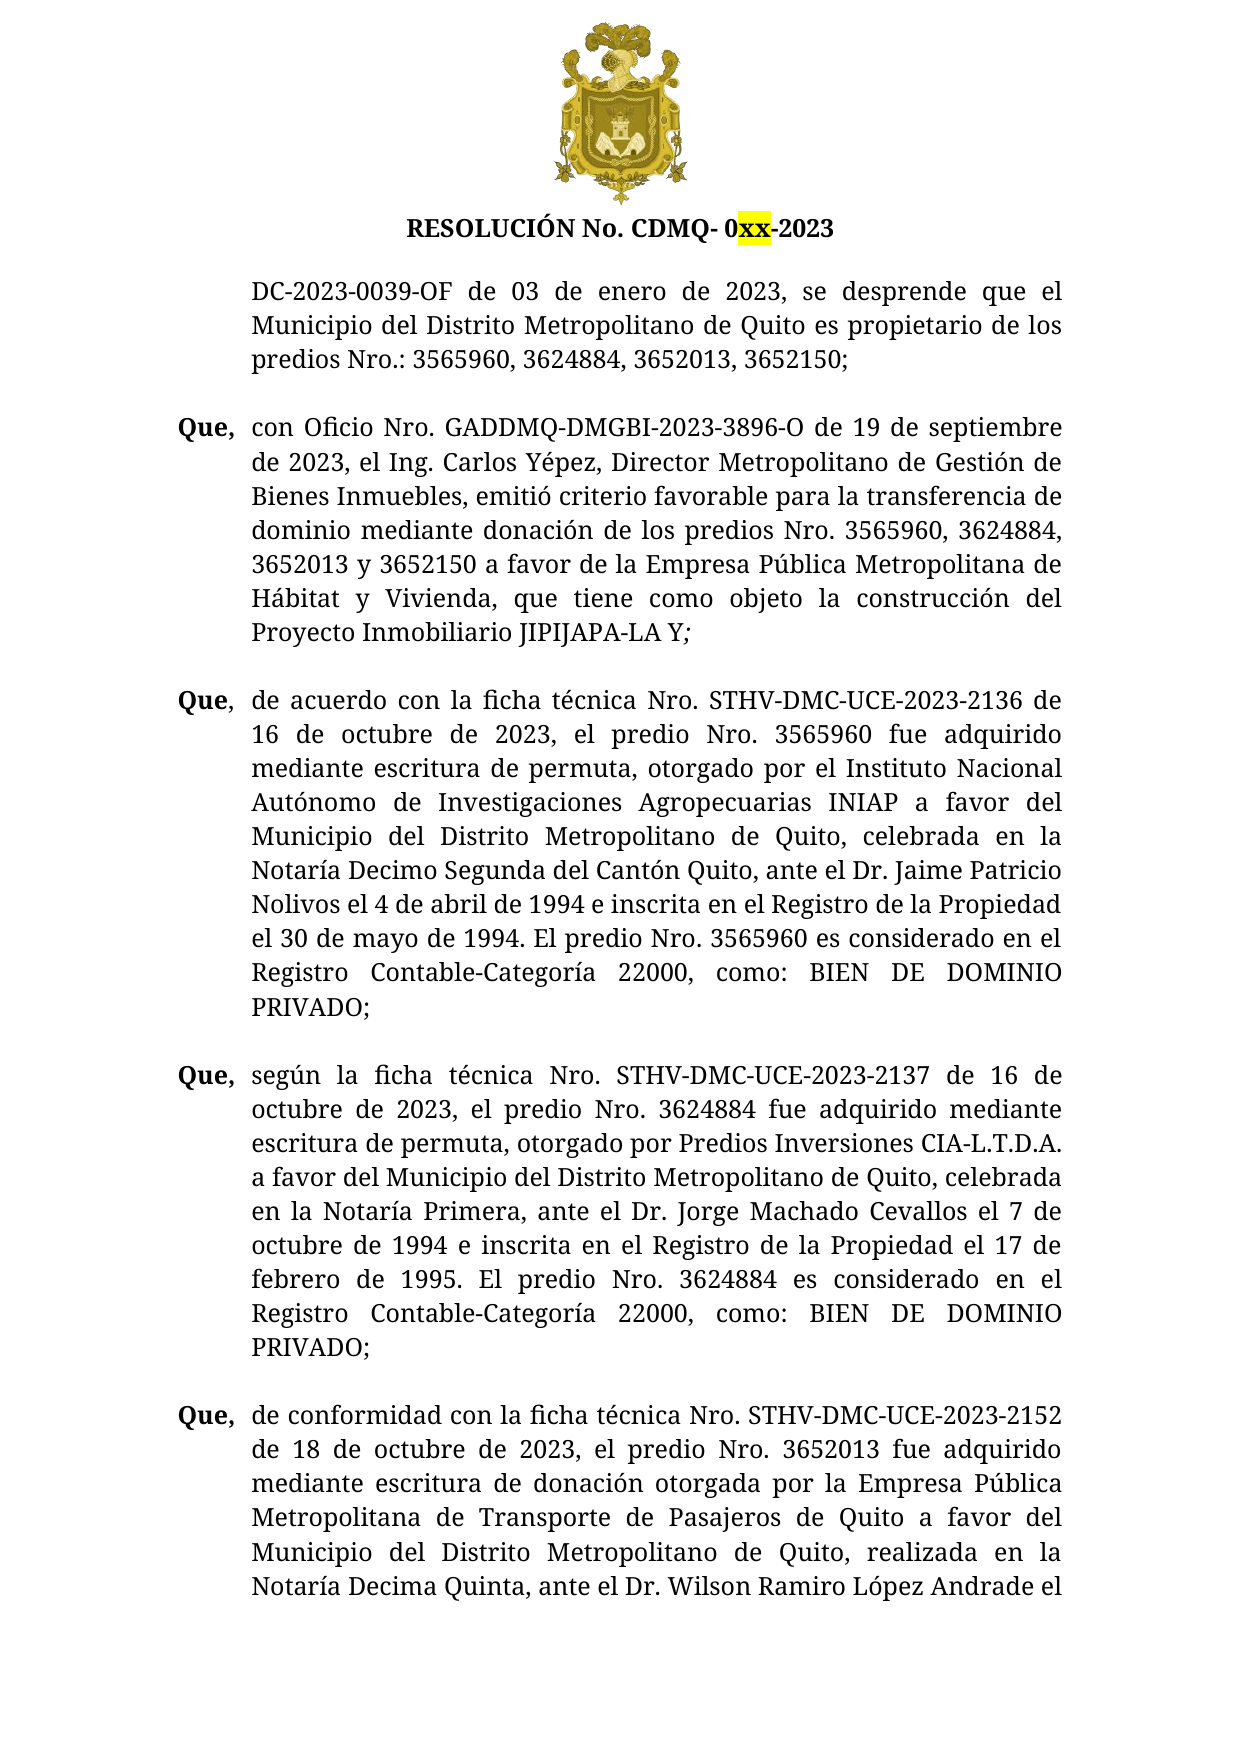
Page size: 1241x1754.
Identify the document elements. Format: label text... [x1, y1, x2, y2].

text Que, con Oficio Nro. GADDMQ-DMGBI-2023-3896-O de 19 de septiembre de 2023, el Ing. Carlos Yépez, Director Metropolitano de Gestión de Bienes Inmuebles, emitió criterio favorable para la transferencia de dominio mediante donación de los predios Nro. 3565960, 3624884, 3652013 y 3652150 a favor de la Empresa Pública Metropolitana de Hábitat y Vivienda, que tiene como objeto la construcción del Proyecto Inmobiliario JIPIJAPA-LA Y; [177, 410, 1063, 648]
text Que, de acuerdo con la ficha técnica Nro. STHV-DMC-UCE-2023-2136 de 16 de octubre de 2023, el predio Nro. 3565960 fue adquirido mediante escritura de permuta, otorgado por el Instituto Nacional Autónomo de Investigaciones Agropecuarias INIAP a favor del Municipio del Distrito Metropolitano de Quito, celebrada en la Notaría Decimo Segunda del Cantón Quito, ante el Dr. Jaime Patricio Nolivos el 4 de abril de 1994 e inscrita en el Registro de la Propiedad el 30 de mayo de 1994. El predio Nro. 3565960 es considerado en el Registro Contable-Categoría 22000, como: BIEN DE DOMINIO PRIVADO; [177, 683, 1063, 1023]
text Que, según la ficha técnica Nro. STHV-DMC-UCE-2023-2137 de 16 de octubre de 2023, el predio Nro. 3624884 fue adquirido mediante escritura de permuta, otorgado por Predios Inversiones CIA-L.T.D.A. a favor del Municipio del Distrito Metropolitano de Quito, celebrada en la Notaría Primera, ante el Dr. Jorge Machado Cevallos el 7 de octubre de 1994 e inscrita en el Registro de la Propiedad el 17 de febrero de 1995. El predio Nro. 3624884 es considerado en el Registro Contable-Categoría 22000, como: BIEN DE DOMINIO PRIVADO; [177, 1057, 1063, 1364]
picture [552, 20, 688, 207]
